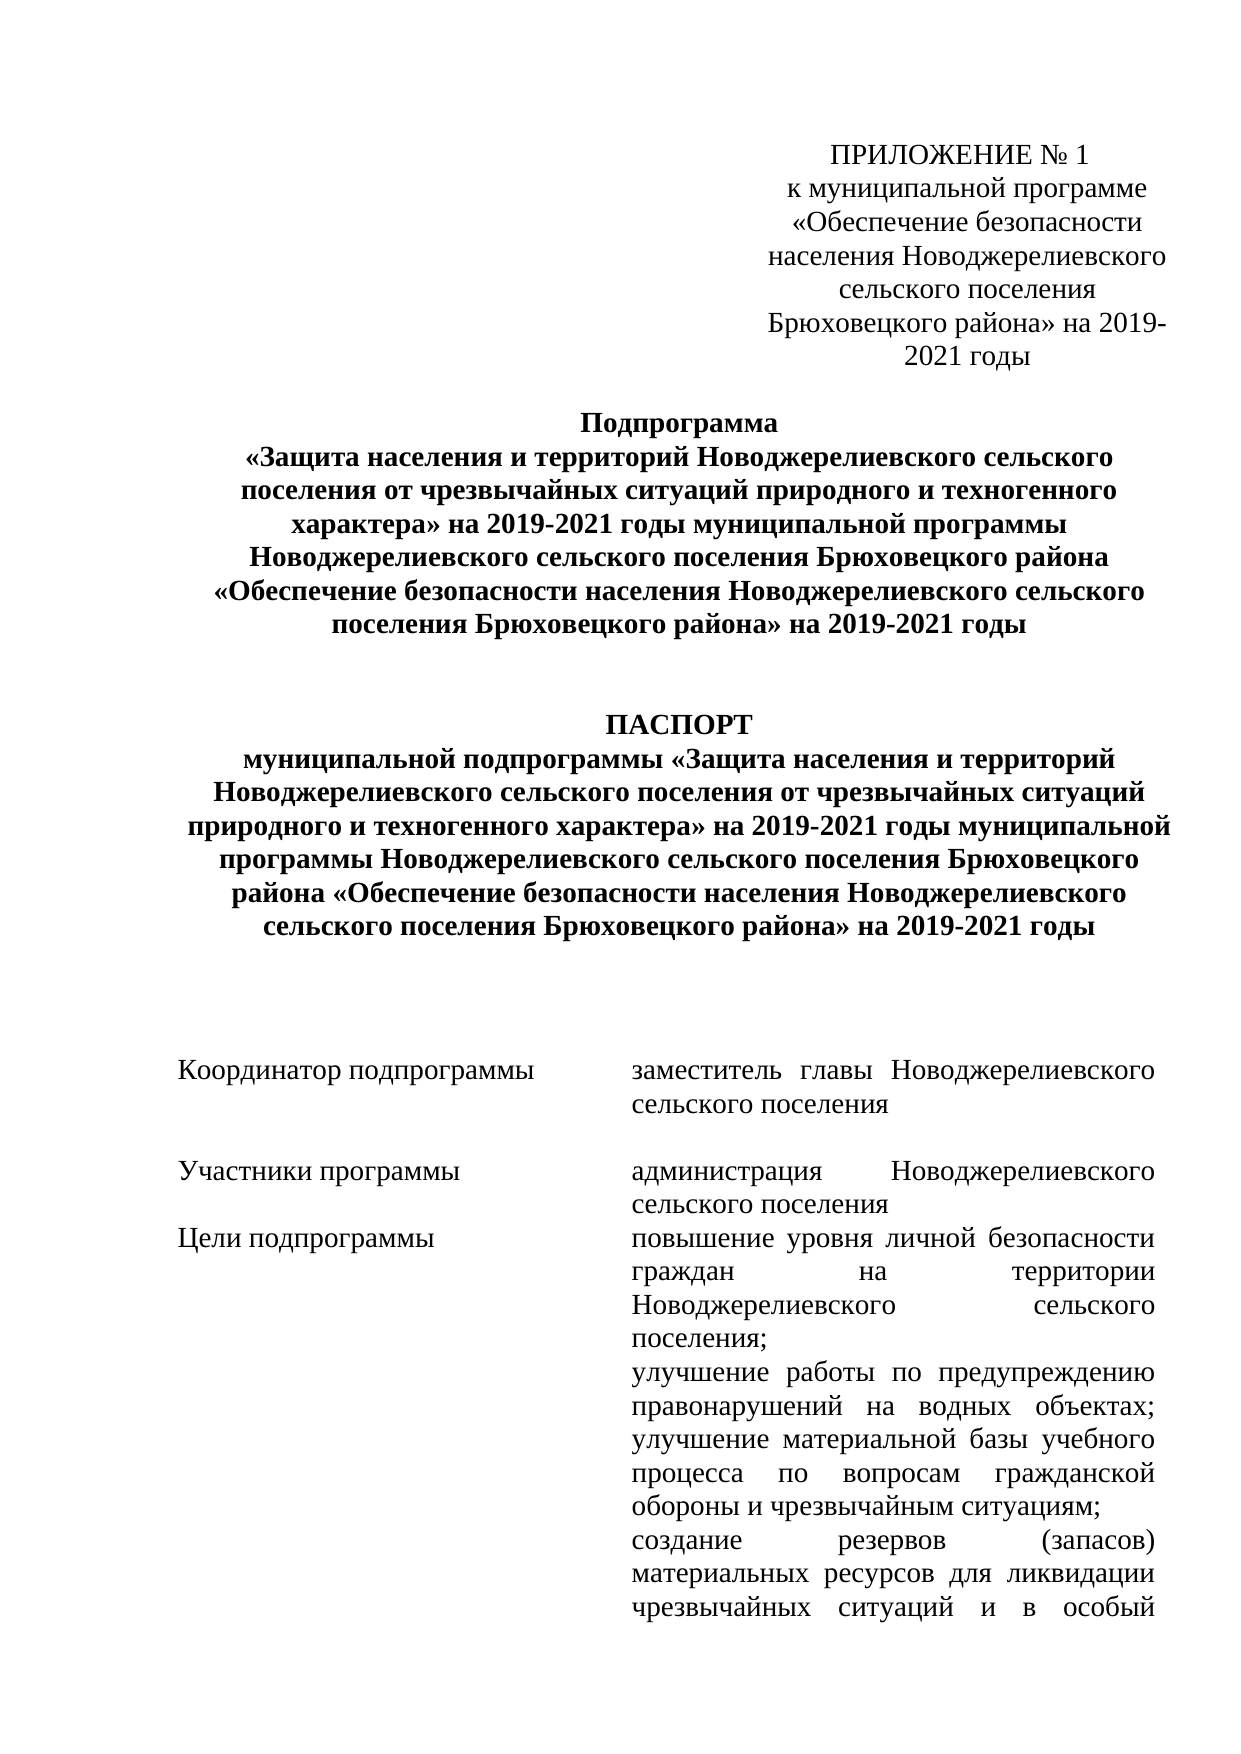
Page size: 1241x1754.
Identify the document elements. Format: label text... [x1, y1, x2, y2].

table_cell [166, 1153, 620, 1622]
text «Защита населения и территорий Новоджерелиевского сельского поселения от чрезвычайных ситуаций природного и техногенного характера» на 2019-2021 годы муниципальной программы Новоджерелиевского сельского поселения Брюховецкого района «Обеспечение безопасности населения Новоджерелиевского сельского поселения Брюховецкого района» на 2019-2021 годы [177, 439, 1181, 640]
table_header Координатор подпрограммы [166, 1052, 620, 1153]
text ПРИЛОЖЕНИЕ № 1 [177, 137, 1181, 171]
table_header заместитель главы Новоджерелиевского сельского поселения [620, 1052, 1167, 1153]
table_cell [620, 1153, 1167, 1622]
text муниципальной подпрограммы «Защита населения и территорий Новоджерелиевского сельского поселения от чрезвычайных ситуаций природного и техногенного характера» на 2019-2021 годы муниципальной программы Новоджерелиевского сельского поселения Брюховецкого района «Обеспечение безопасности населения Новоджерелиевского сельского поселения Брюховецкого района» на 2019-2021 годы [177, 741, 1181, 942]
text к муниципальной программе «Обеспечение безопасности населения Новоджерелиевского сельского поселения Брюховецкого района» на 2019-2021 годы [753, 171, 1181, 372]
text ПАСПОРТ [177, 707, 1181, 741]
text Подпрограмма [177, 405, 1181, 439]
